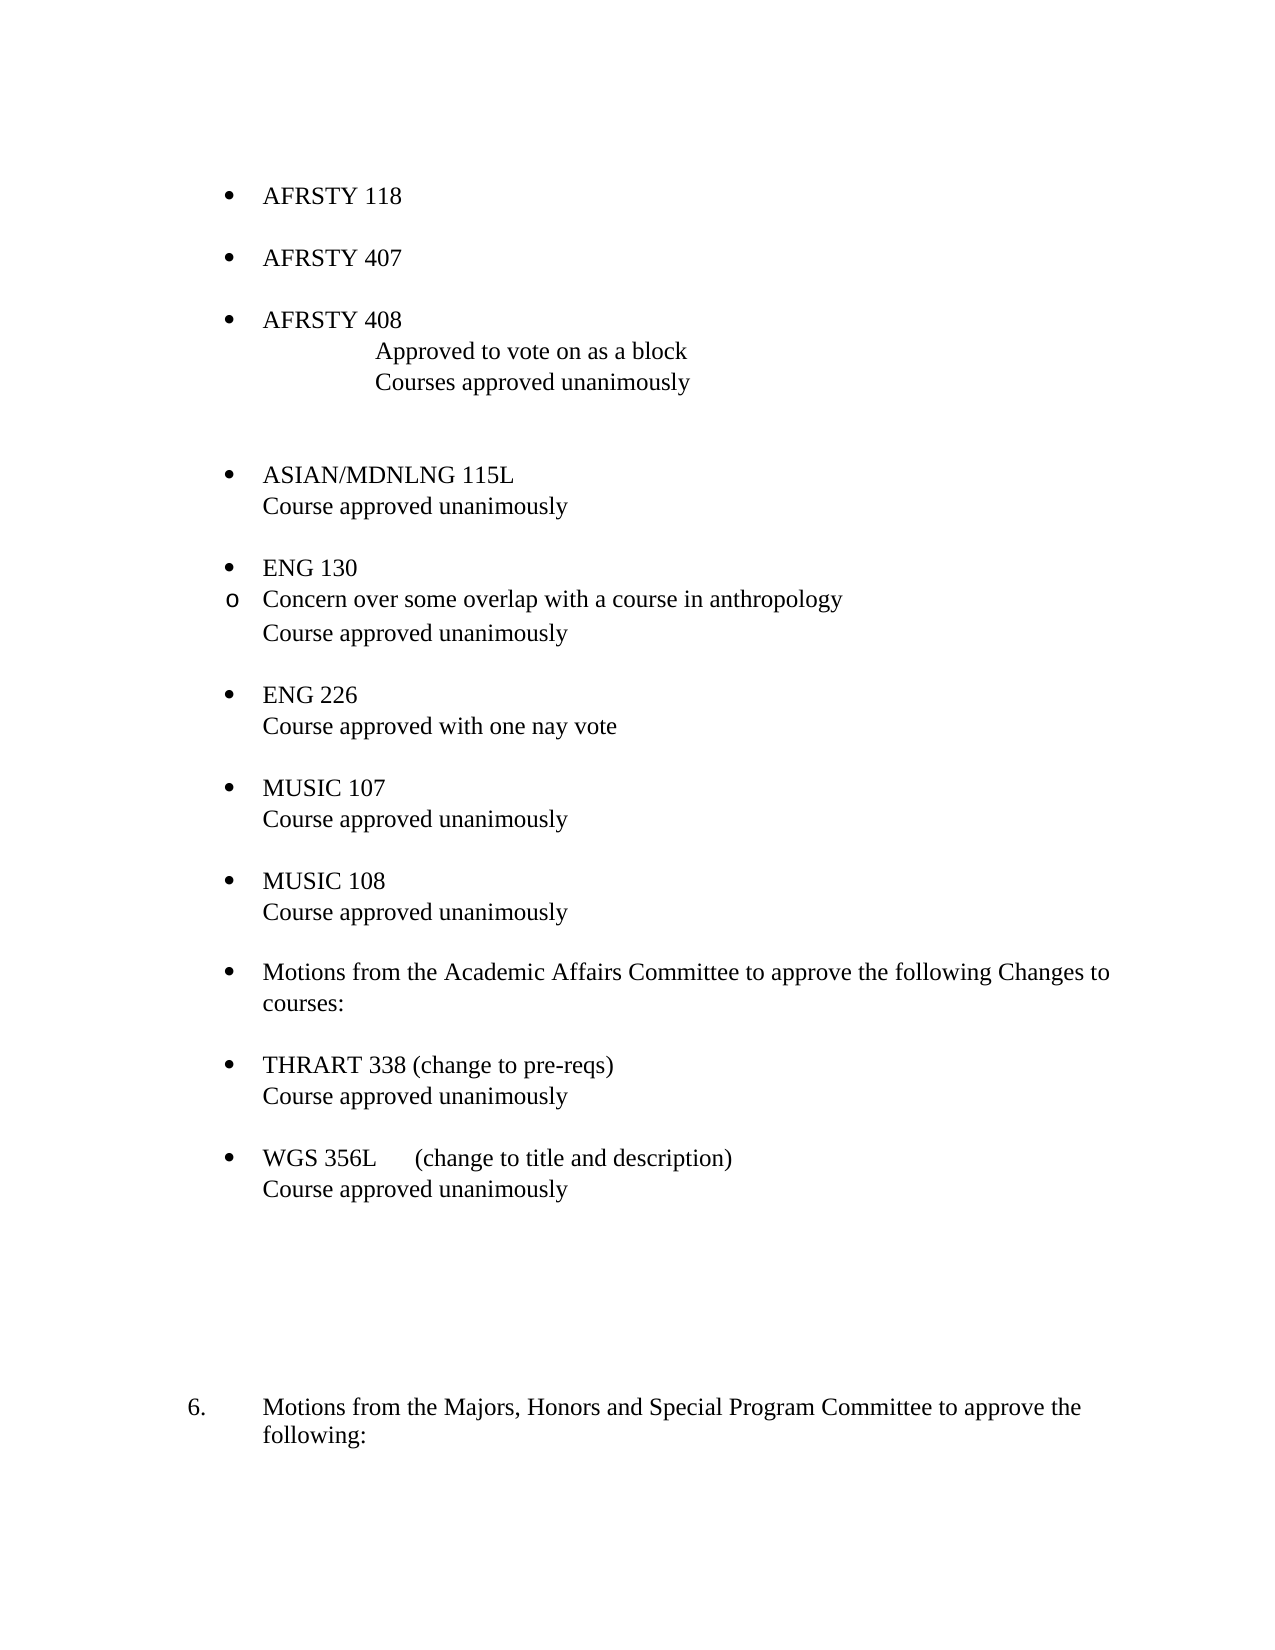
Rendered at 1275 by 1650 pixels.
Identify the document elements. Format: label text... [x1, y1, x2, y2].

list WGS 356L (change to title and description) [225, 1143, 1125, 1172]
list Course approved unanimously [262, 804, 1125, 833]
list Course approved unanimously [262, 618, 1125, 647]
list ENG 226 [225, 680, 1125, 709]
list Course approved with one nay vote [262, 711, 1125, 740]
list ENG 130 [225, 553, 1125, 582]
list Course approved unanimously [262, 1174, 1125, 1203]
list ASIAN/MDNLNG 115L [225, 460, 1125, 489]
list Motions from the Academic Affairs Committee to approve the following Changes to courses: [225, 957, 1125, 1017]
list MUSIC 107 [225, 773, 1125, 802]
list MUSIC 108 [225, 866, 1125, 895]
list AFRSTY 408 [225, 305, 1125, 334]
list AFRSTY 407 [225, 243, 1125, 272]
list Courses approved unanimously [375, 367, 1125, 396]
list Course approved unanimously [262, 491, 1125, 520]
list Course approved unanimously [262, 897, 1125, 926]
list Approved to vote on as a block [375, 336, 1125, 365]
list THRART 338 (change to pre-reqs) [225, 1050, 1125, 1079]
list Concern over some overlap with a course in anthropology [225, 584, 1125, 615]
list Course approved unanimously [262, 1081, 1125, 1110]
list Motions from the Majors, Honors and Special Program Committee to approve the following: [187, 1392, 1125, 1449]
list AFRSTY 118 [225, 181, 1125, 210]
